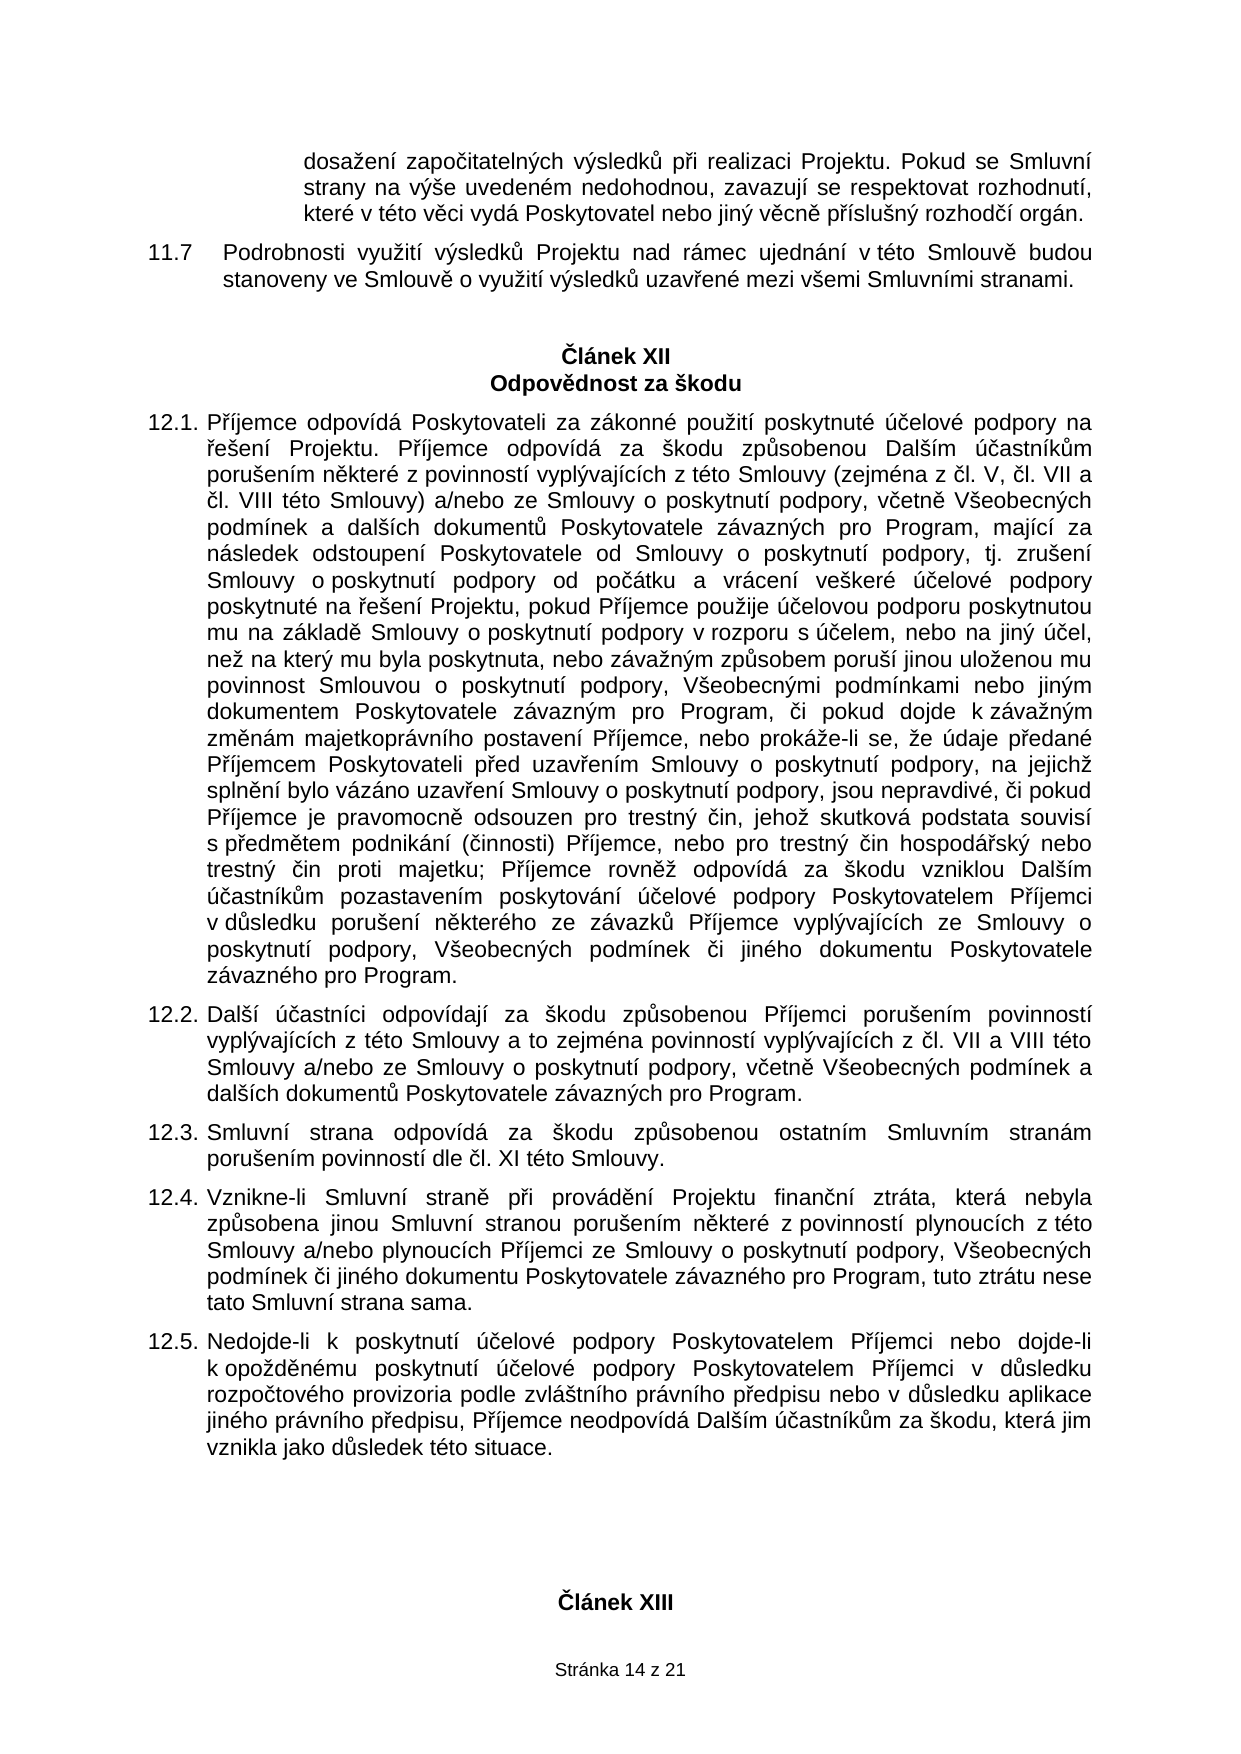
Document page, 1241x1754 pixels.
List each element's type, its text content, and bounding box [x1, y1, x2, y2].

list Vznikne-li Smluvní straně při provádění Projektu finanční ztráta, která nebyla způsobena jinou Smluvní stranou porušením některé z povinností plynoucích z této Smlouvy a/nebo plynoucích Příjemci ze Smlouvy o poskytnutí podpory, Všeobecných podmínek či jiného dokumentu Poskytovatele závazného pro Program, tuto ztrátu nese tato Smluvní strana sama. [148, 1184, 1093, 1316]
text Článek XIII [139, 1589, 1093, 1615]
list Nedojde-li k poskytnutí účelové podpory Poskytovatelem Příjemci nebo dojde-li k opožděnému poskytnutí účelové podpory Poskytovatelem Příjemci v důsledku rozpočtového provizoria podle zvláštního právního předpisu nebo v důsledku aplikace jiného právního předpisu, Příjemce neodpovídá Dalším účastníkům za škodu, která jim vznikla jako důsledek této situace. [148, 1328, 1093, 1460]
list Podrobnosti využití výsledků Projektu nad rámec ujednání v této Smlouvě budou stanoveny ve Smlouvě o využití výsledků uzavřené mezi všemi Smluvními stranami. [148, 239, 1093, 292]
text Článek XII [139, 343, 1093, 369]
text Odpovědnost za škodu [139, 369, 1093, 396]
list Smluvní strana odpovídá za škodu způsobenou ostatním Smluvním stranám porušením povinností dle čl. XI této Smlouvy. [148, 1119, 1093, 1171]
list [266, 148, 1093, 227]
list Další účastníci odpovídají za škodu způsobenou Příjemci porušením povinností vyplývajících z této Smlouvy a to zejména povinností vyplývajících z čl. VII a VIII této Smlouvy a/nebo ze Smlouvy o poskytnutí podpory, včetně Všeobecných podmínek a dalších dokumentů Poskytovatele závazných pro Program. [148, 1001, 1093, 1106]
list Příjemce odpovídá Poskytovateli za zákonné použití poskytnuté účelové podpory na řešení Projektu. Příjemce odpovídá za škodu způsobenou Dalším účastníkům porušením některé z povinností vyplývajících z této Smlouvy (zejména z čl. V, čl. VII a čl. VIII této Smlouvy) a/nebo ze Smlouvy o poskytnutí podpory, včetně Všeobecných podmínek a dalších dokumentů Poskytovatele závazných pro Program, mající za následek odstoupení Poskytovatele od Smlouvy o poskytnutí podpory, tj. zrušení Smlouvy o poskytnutí podpory od počátku a vrácení veškeré účelové podpory poskytnuté na řešení Projektu, pokud Příjemce použije účelovou podporu poskytnutou mu na základě Smlouvy o poskytnutí podpory v rozporu s účelem, nebo na jiný účel, než na který mu byla poskytnuta, nebo závažným způsobem poruší jinou uloženou mu povinnost Smlouvou o poskytnutí podpory, Všeobecnými podmínkami nebo jiným dokumentem Poskytovatele závazným pro Program, či pokud dojde k závažným změnám majetkoprávního postavení Příjemce, nebo prokáže-li se, že údaje předané Příjemcem Poskytovateli před uzavřením Smlouvy o poskytnutí podpory, na jejichž splnění bylo vázáno uzavření Smlouvy o poskytnutí podpory, jsou nepravdivé, či pokud Příjemce je pravomocně odsouzen pro trestný čin, jehož skutková podstata souvisí s předmětem podnikání (činnosti) Příjemce, nebo pro trestný čin hospodářský nebo trestný čin proti majetku; Příjemce rovněž odpovídá za škodu vzniklou Dalším účastníkům pozastavením poskytování účelové podpory Poskytovatelem Příjemci v důsledku porušení některého ze závazků Příjemce vyplývajících ze Smlouvy o poskytnutí podpory, Všeobecných podmínek či jiného dokumentu Poskytovatele závazného pro Program. [148, 408, 1093, 988]
